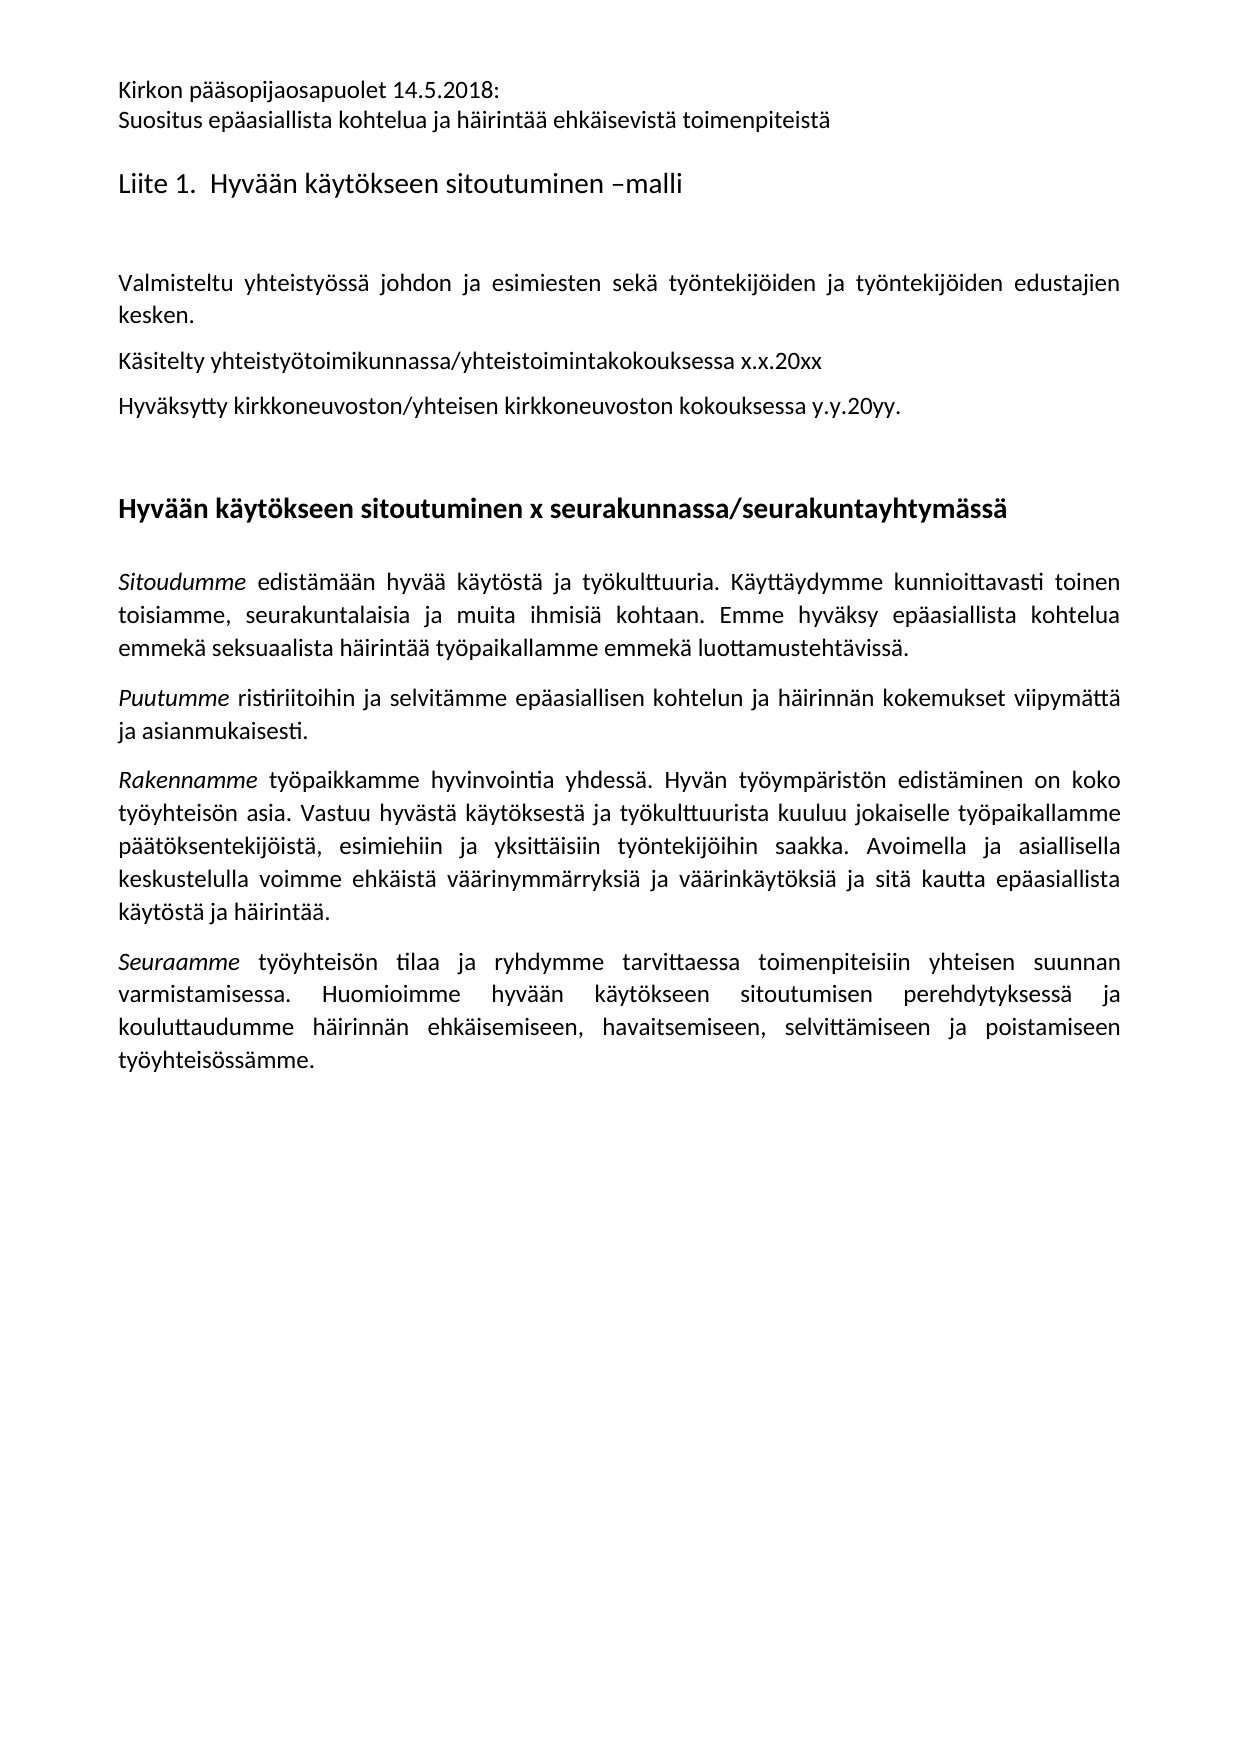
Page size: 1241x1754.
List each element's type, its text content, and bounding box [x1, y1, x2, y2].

text Seuraamme työyhteisön tilaa ja ryhdymme tarvittaessa toimenpiteisiin yhteisen suunnan varmistamisessa. Huomioimme hyvään käytökseen sitoutumisen perehdytyksessä ja kouluttaudumme häirinnän ehkäisemiseen, havaitsemiseen, selvittämiseen ja poistamiseen työyhteisössämme. [118, 946, 1122, 1075]
text Rakennamme työpaikkamme hyvinvointia yhdessä. Hyvän työympäristön edistäminen on koko työyhteisön asia. Vastuu hyvästä käytöksestä ja työkulttuurista kuuluu jokaiselle työpaikallamme päätöksentekijöistä, esimiehiin ja yksittäisiin työntekijöihin saakka. Avoimella ja asiallisella keskustelulla voimme ehkäistä väärinymmärryksiä ja väärinkäytöksiä ja sitä kautta epäasiallista käytöstä ja häirintää. [118, 764, 1122, 927]
text Puutumme ristiriitoihin ja selvitämme epäasiallisen kohtelun ja häirinnän kokemukset viipymättä ja asianmukaisesti. [118, 682, 1122, 745]
text Liite 1. Hyvään käytökseen sitoutuminen –malli [118, 165, 1122, 201]
text Sitoudumme edistämään hyvää käytöstä ja työkulttuuria. Käyttäydymme kunnioittavasti toinen toisiamme, seurakuntalaisia ja muita ihmisiä kohtaan. Emme hyväksy epäasiallista kohtelua emmekä seksuaalista häirintää työpaikallamme emmekä luottamustehtävissä. [118, 567, 1122, 663]
text Valmisteltu yhteistyössä johdon ja esimiesten sekä työntekijöiden ja työntekijöiden edustajien kesken. [118, 267, 1122, 330]
text Hyvään käytökseen sitoutuminen x seurakunnassa/seurakuntayhtymässä [118, 490, 1122, 525]
text Hyväksytty kirkkoneuvoston/yhteisen kirkkoneuvoston kokouksessa y.y.20yy. [118, 391, 1122, 421]
text Käsitelty yhteistyötoimikunnassa/yhteistoimintakokouksessa x.x.20xx [118, 345, 1122, 376]
